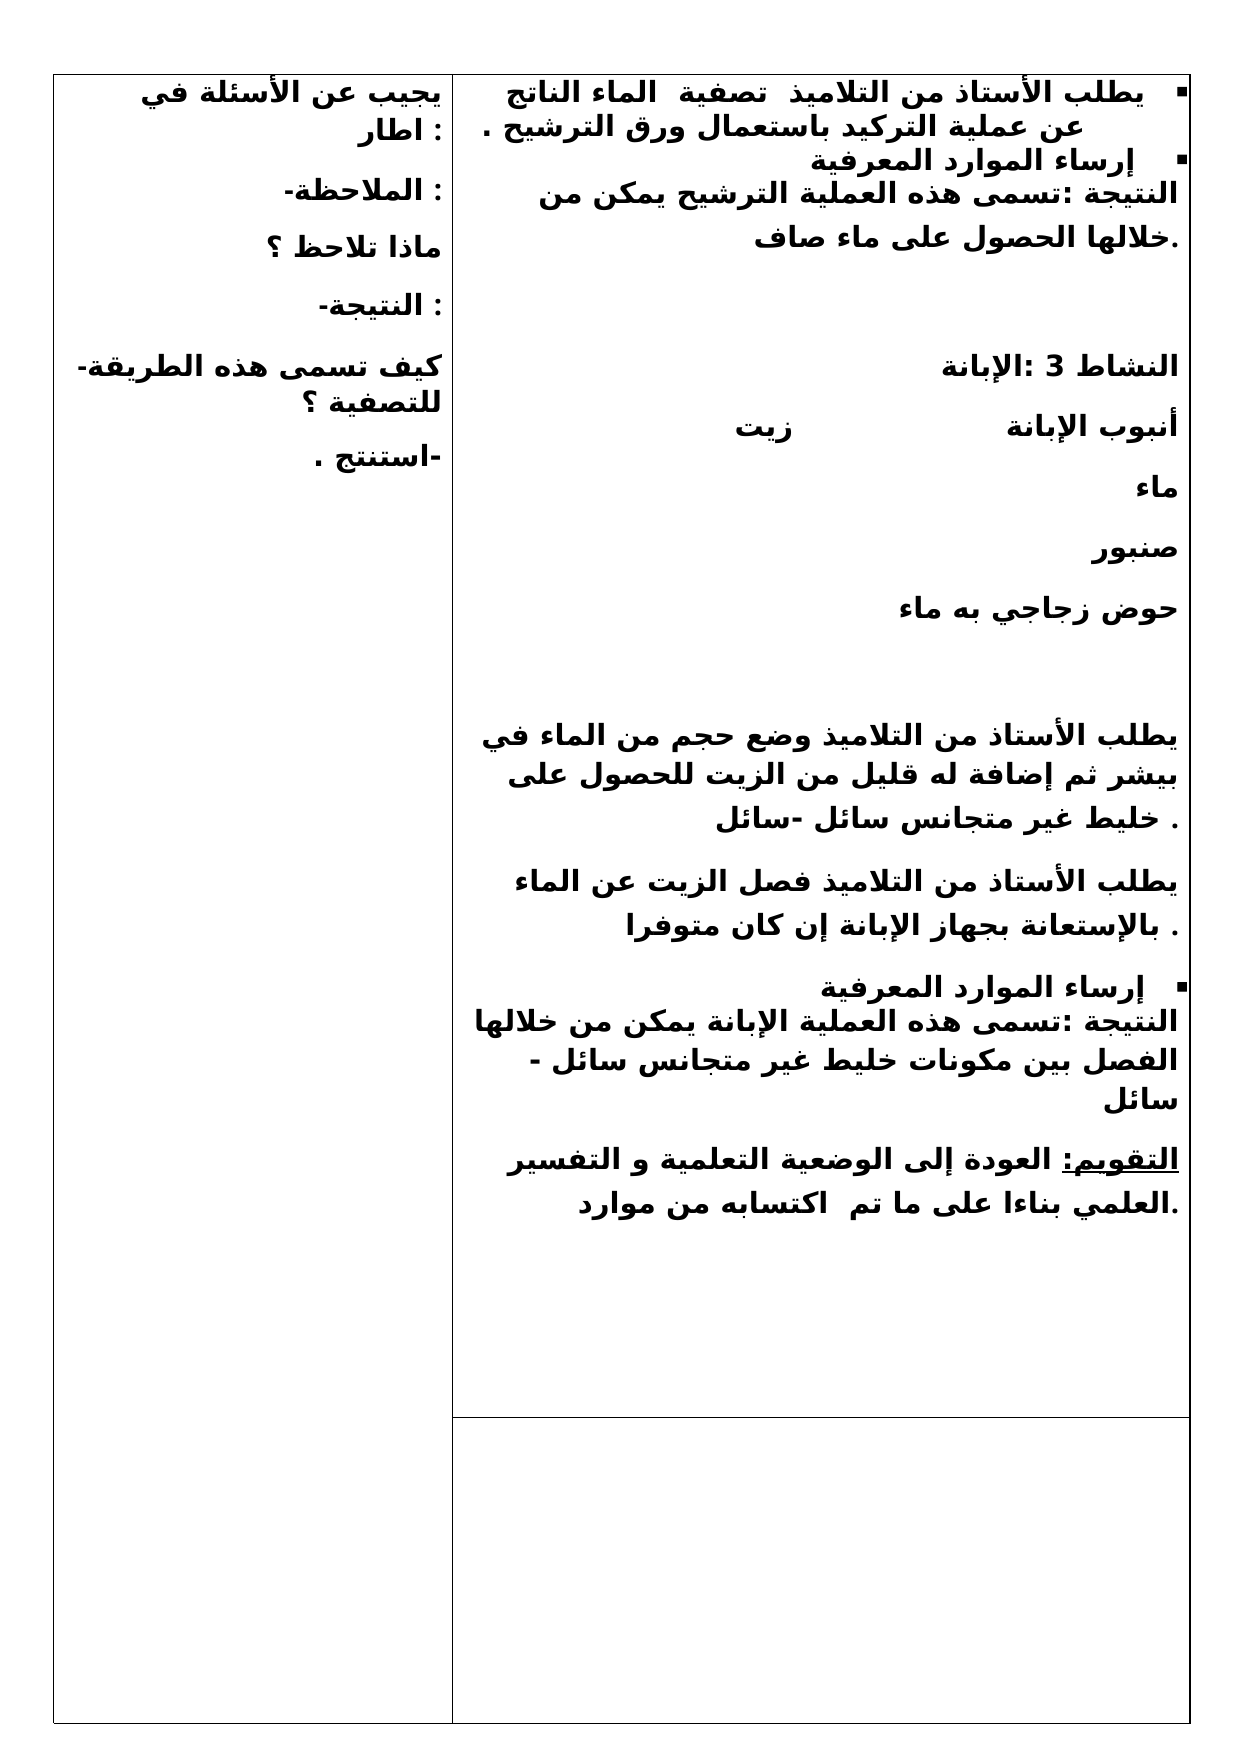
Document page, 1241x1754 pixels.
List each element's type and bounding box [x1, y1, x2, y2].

table_cell [54, 75, 452, 1723]
table_cell [453, 1418, 1189, 1723]
table_cell [453, 75, 1189, 1417]
